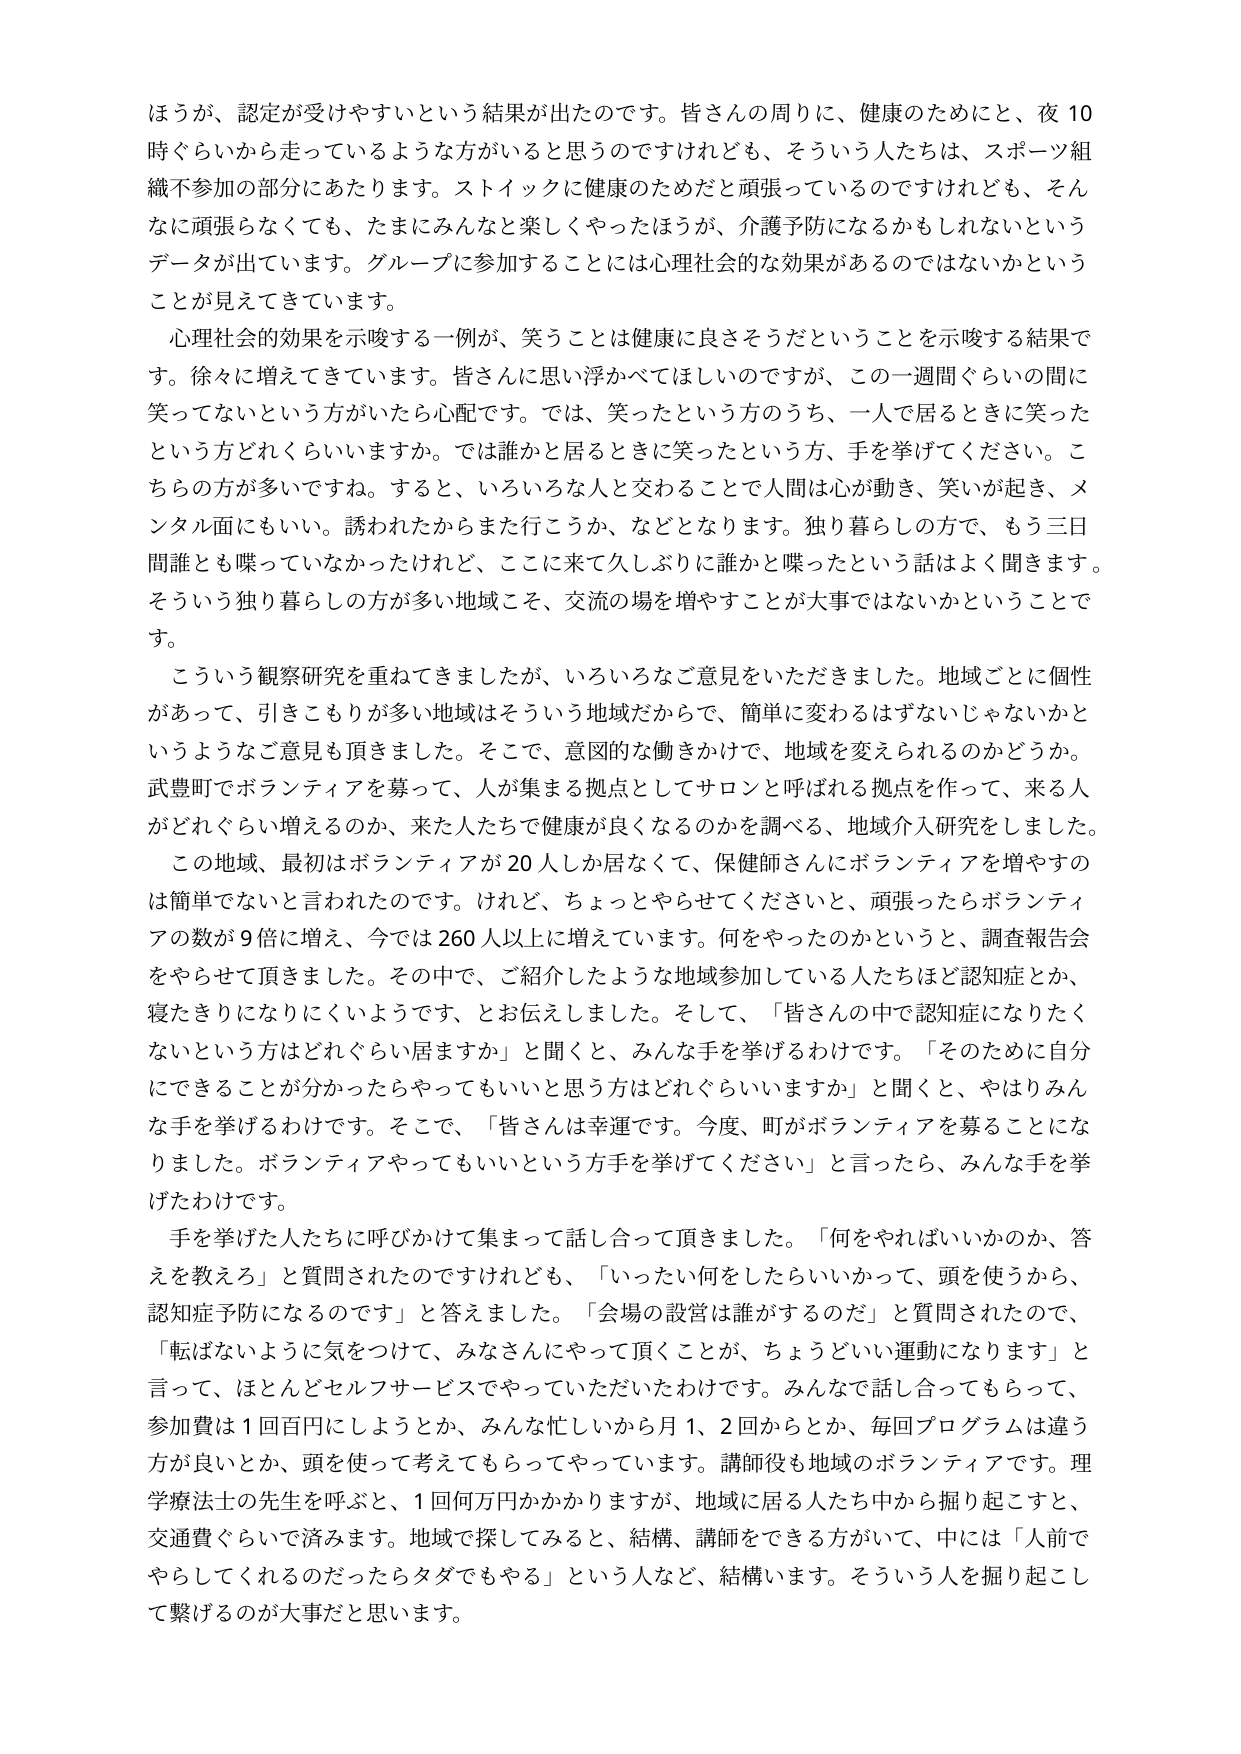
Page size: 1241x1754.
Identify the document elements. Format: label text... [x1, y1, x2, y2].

text 心理社会的効果を示唆する一例が、笑うことは健康に良さそうだということを示唆する結果です。徐々に増えてきています。皆さんに思い浮かべてほしいのですが、この一週間ぐらいの間に笑ってないという方がいたら心配です。では、笑ったという方のうち、一人で居るときに笑ったという方どれくらいいますか。では誰かと居るときに笑ったという方、手を挙げてください。こちらの方が多いですね。すると、いろいろな人と交わることで人間は心が動き、笑いが起き、メンタル面にもいい。誘われたからまた行こうか、などとなります。独り暮らしの方で、もう三日間誰とも喋っていなかったけれど、ここに来て久しぶりに誰かと喋ったという話はよく聞きます。そういう独り暮らしの方が多い地域こそ、交流の場を増やすことが大事ではないかということです。 [148, 318, 1092, 656]
text 手を挙げた人たちに呼びかけて集まって話し合って頂きました。「何をやればいいかのか、答えを教えろ」と質問されたのですけれども、「いったい何をしたらいいかって、頭を使うから、認知症予防になるのです」と答えました。「会場の設営は誰がするのだ」と質問されたので、「転ばないように気をつけて、みなさんにやって頂くことが、ちょうどいい運動になります」と言って、ほとんどセルフサービスでやっていただいたわけです。みんなで話し合ってもらって、参加費は1回百円にしようとか、みんな忙しいから月1、2回からとか、毎回プログラムは違う方が良いとか、頭を使って考えてもらってやっています。講師役も地域のボランティアです。理学療法士の先生を呼ぶと、1回何万円かかかりますが、地域に居る人たち中から掘り起こすと、交通費ぐらいで済みます。地域で探してみると、結構、講師をできる方がいて、中には「人前でやらしてくれるのだったらタダでもやる」という人など、結構います。そういう人を掘り起こして繋げるのが大事だと思います。 [148, 1218, 1092, 1631]
text こういう観察研究を重ねてきましたが、いろいろなご意見をいただきました。地域ごとに個性があって、引きこもりが多い地域はそういう地域だからで、簡単に変わるはずないじゃないかというようなご意見も頂きました。そこで、意図的な働きかけで、地域を変えられるのかどうか。武豊町でボランティアを募って、人が集まる拠点としてサロンと呼ばれる拠点を作って、来る人がどれぐらい増えるのか、来た人たちで健康が良くなるのかを調べる、地域介入研究をしました。 [148, 656, 1092, 843]
text この地域、最初はボランティアが20人しか居なくて、保健師さんにボランティアを増やすのは簡単でないと言われたのです。けれど、ちょっとやらせてくださいと、頑張ったらボランティアの数が9倍に増え、今では260人以上に増えています。何をやったのかというと、調査報告会をやらせて頂きました。その中で、ご紹介したような地域参加している人たちほど認知症とか、寝たきりになりにくいようです、とお伝えしました。そして、「皆さんの中で認知症になりたくないという方はどれぐらい居ますか」と聞くと、みんな手を挙げるわけです。「そのために自分にできることが分かったらやってもいいと思う方はどれぐらいいますか」と聞くと、やはりみんな手を挙げるわけです。そこで、「皆さんは幸運です。今度、町がボランティアを募ることになりました。ボランティアやってもいいという方手を挙げてください」と言ったら、みんな手を挙げたわけです。 [148, 843, 1092, 1218]
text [148, 93, 1092, 318]
